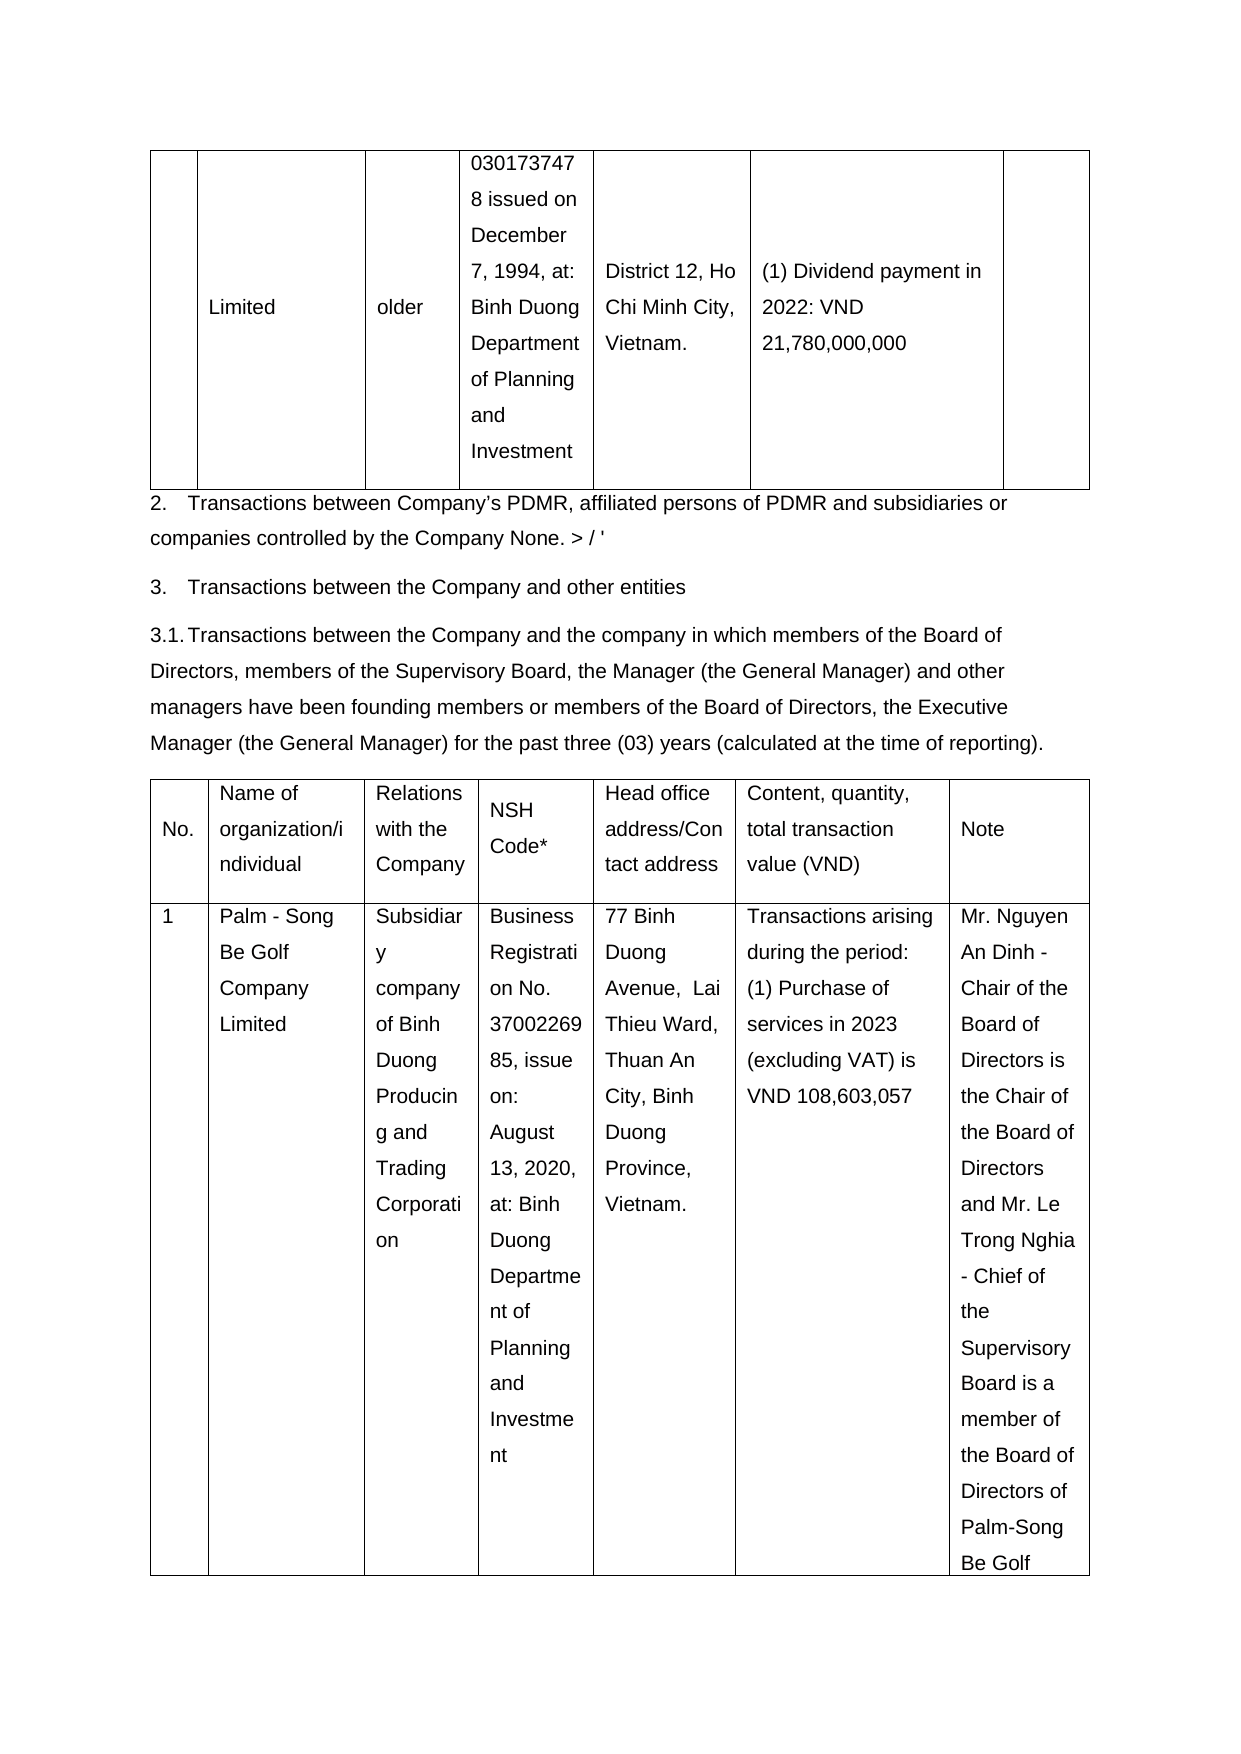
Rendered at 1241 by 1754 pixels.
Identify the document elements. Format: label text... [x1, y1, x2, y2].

table_header Note [950, 780, 1089, 903]
table_header Name of organization/individual [209, 780, 364, 903]
table_cell [1004, 151, 1089, 489]
table_header NSH Code* [479, 780, 593, 903]
table_header Relations with the Company [365, 780, 478, 903]
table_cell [594, 904, 735, 1575]
table_header Content, quantity, total transaction value (VND) [736, 780, 949, 903]
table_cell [198, 151, 365, 489]
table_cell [460, 151, 593, 489]
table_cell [365, 904, 478, 1575]
table_cell 3 [151, 151, 197, 489]
table_cell Major shareholder [366, 151, 459, 489]
table_header No. [151, 780, 208, 903]
list Transactions between the Company and other entities [150, 575, 1090, 599]
table_header Head office address/Contact address [594, 780, 735, 903]
list Transactions between Company’s PDMR, affiliated persons of PDMR and subsidiaries or companies controlled by the Company None. > / ' [150, 490, 1090, 550]
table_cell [751, 151, 1003, 489]
table_cell 1 [151, 904, 208, 1575]
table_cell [594, 151, 750, 489]
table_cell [209, 904, 364, 1575]
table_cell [479, 904, 593, 1575]
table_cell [736, 904, 949, 1575]
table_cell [950, 904, 1089, 1575]
list Transactions between the Company and the company in which members of the Board of Directors, members of the Supervisory Board, the Manager (the General Manager) and other managers have been founding members or members of the Board of Directors, the Executive Manager (the General Manager) for the past three (03) years (calculated at the time of reporting). [150, 623, 1090, 755]
